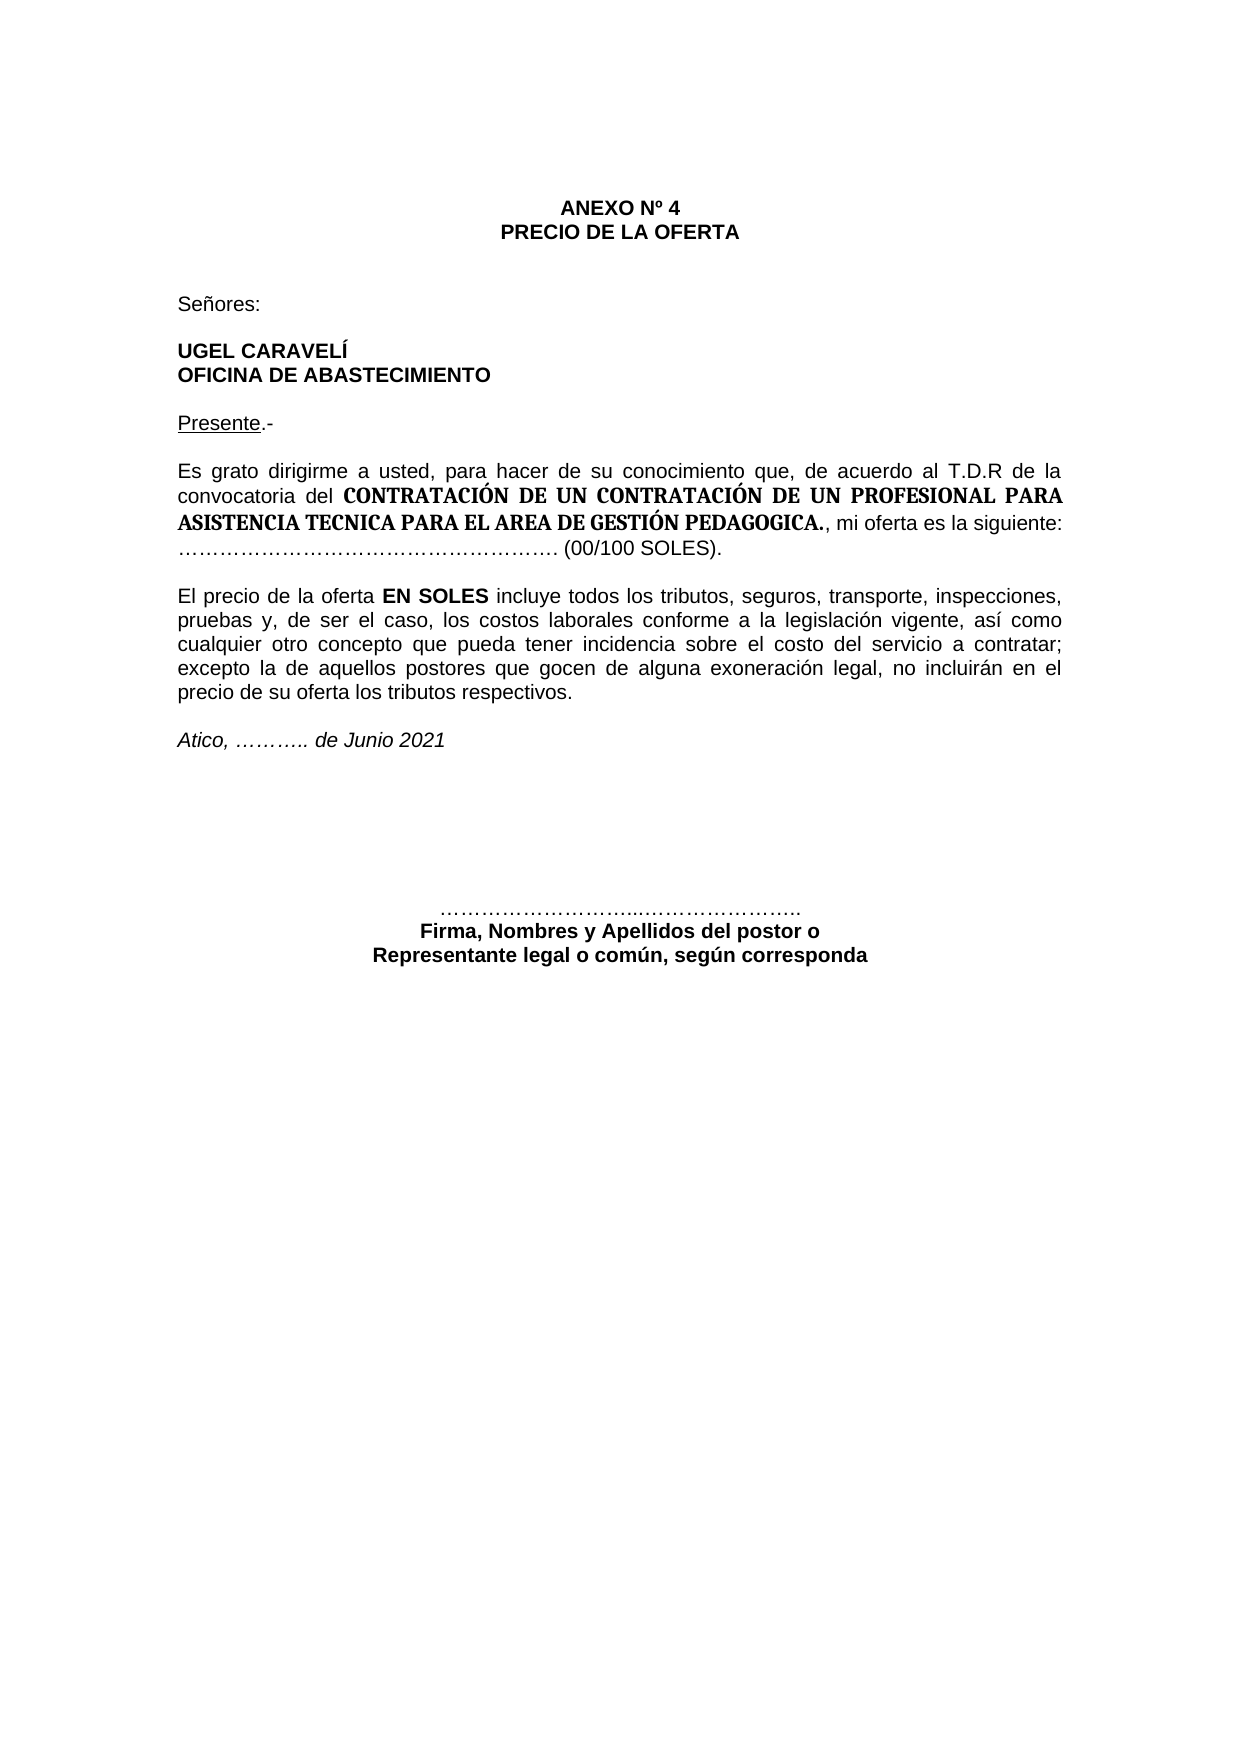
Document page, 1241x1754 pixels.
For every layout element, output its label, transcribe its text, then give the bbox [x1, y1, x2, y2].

text UGEL CARAVELÍ [177, 339, 1063, 363]
text Firma, Nombres y Apellidos del postor o [177, 919, 1063, 943]
text El precio de la oferta EN SOLES incluye todos los tributos, seguros, transporte, inspecciones, pruebas y, de ser el caso, los costos laborales conforme a la legislación vigente, así como cualquier otro concepto que pueda tener incidencia sobre el costo del servicio a contratar; excepto la de aquellos postores que gocen de alguna exoneración legal, no incluirán en el precio de su oferta los tributos respectivos. [177, 584, 1063, 703]
text Señores: [177, 291, 1063, 315]
text Es grato dirigirme a usted, para hacer de su conocimiento que, de acuerdo al T.D.R de la convocatoria del CONTRATACIÓN DE UN CONTRATACIÓN DE UN PROFESIONAL PARA ASISTENCIA TECNICA PARA EL AREA DE GESTIÓN PEDAGOGICA., mi oferta es la siguiente: ………………………………………………. (00/100 SOLES). [177, 459, 1063, 560]
text Representante legal o común, según corresponda [177, 943, 1063, 967]
text Presente.- [177, 411, 1063, 435]
text PRECIO DE LA OFERTA [177, 219, 1063, 243]
text OFICINA DE ABASTECIMIENTO [177, 363, 1063, 387]
text Atico, ……….. de Junio 2021 [177, 728, 1063, 752]
text ………………………...………………….. [177, 895, 1063, 919]
text ANEXO Nº 4 [177, 196, 1063, 219]
